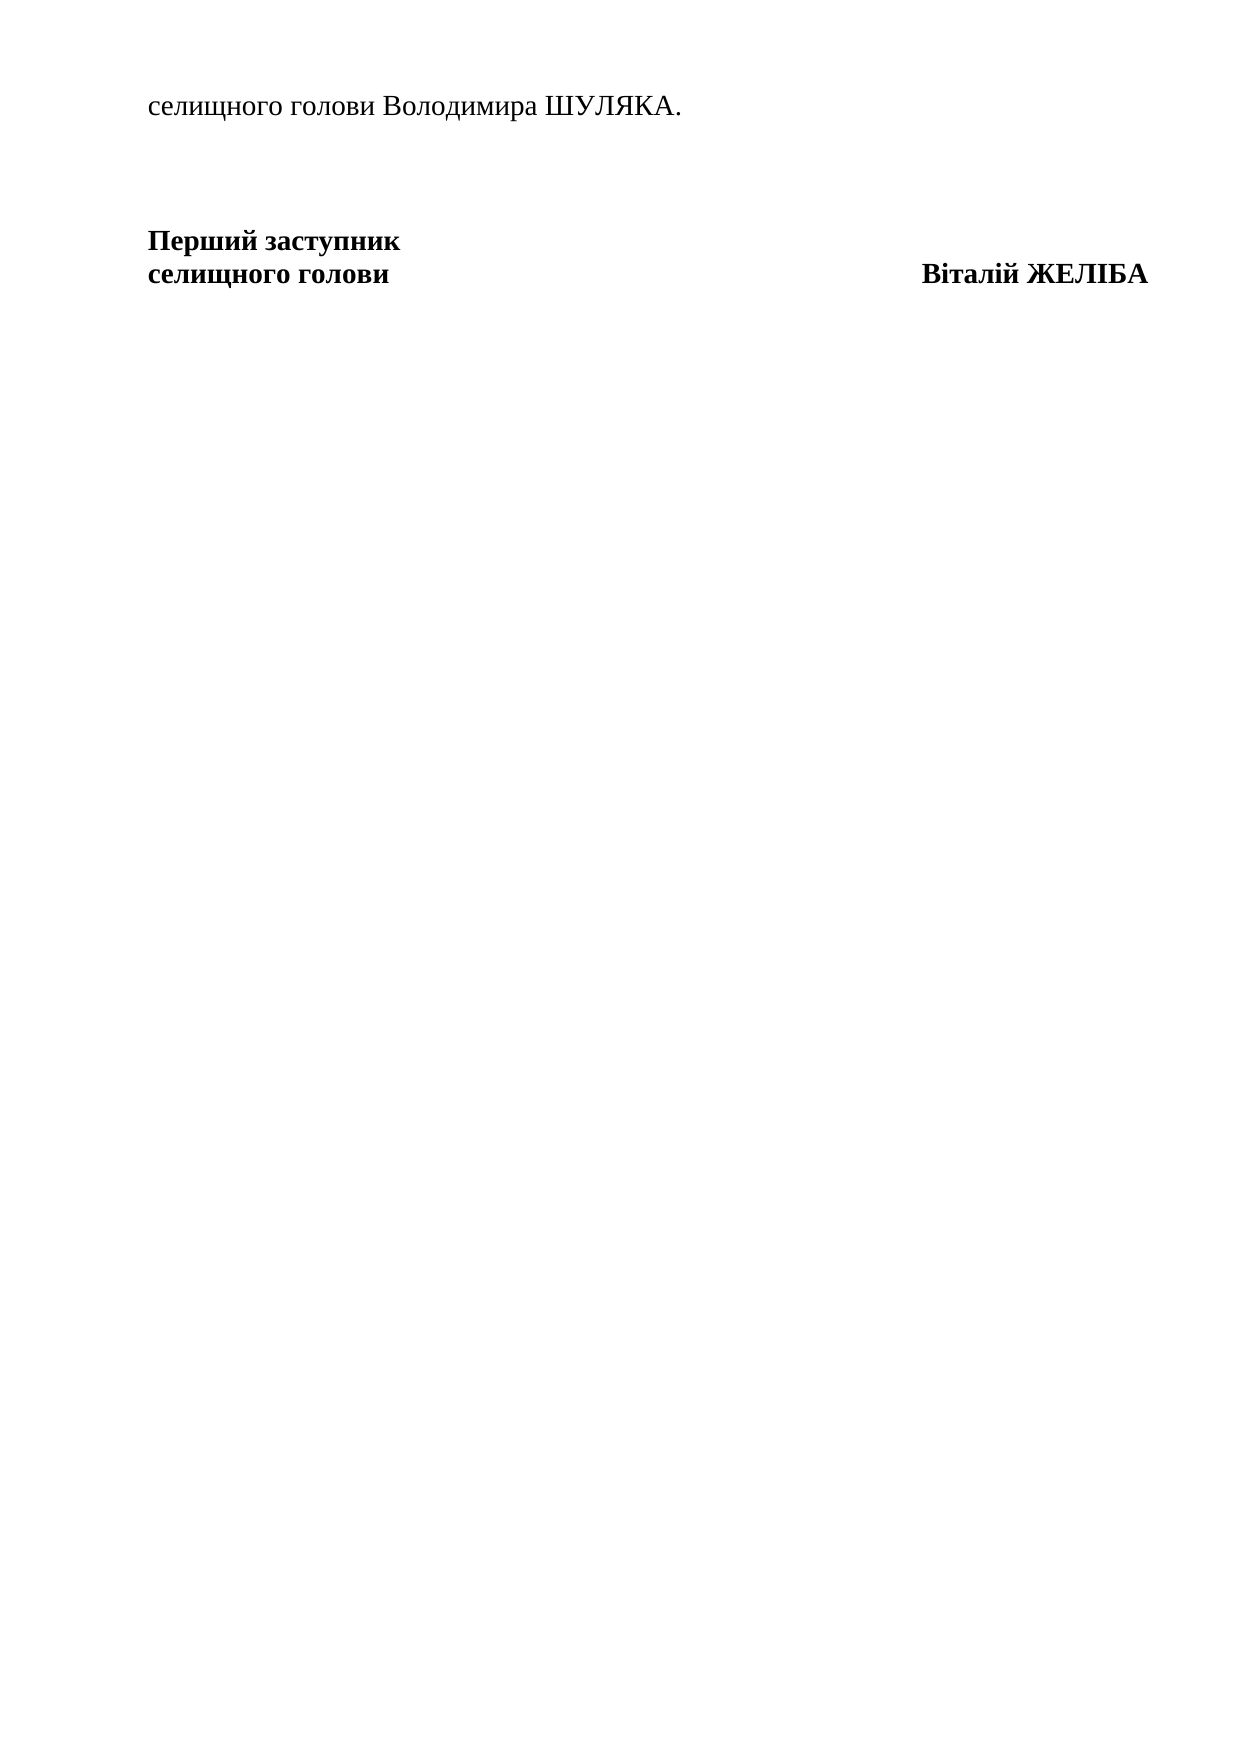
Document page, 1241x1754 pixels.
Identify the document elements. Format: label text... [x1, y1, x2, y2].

text Перший заступник [148, 223, 1152, 256]
text селищного голови Віталій ЖЕЛІБА [148, 256, 1152, 290]
text селищного голови Володимира ШУЛЯКА. [148, 88, 1152, 122]
